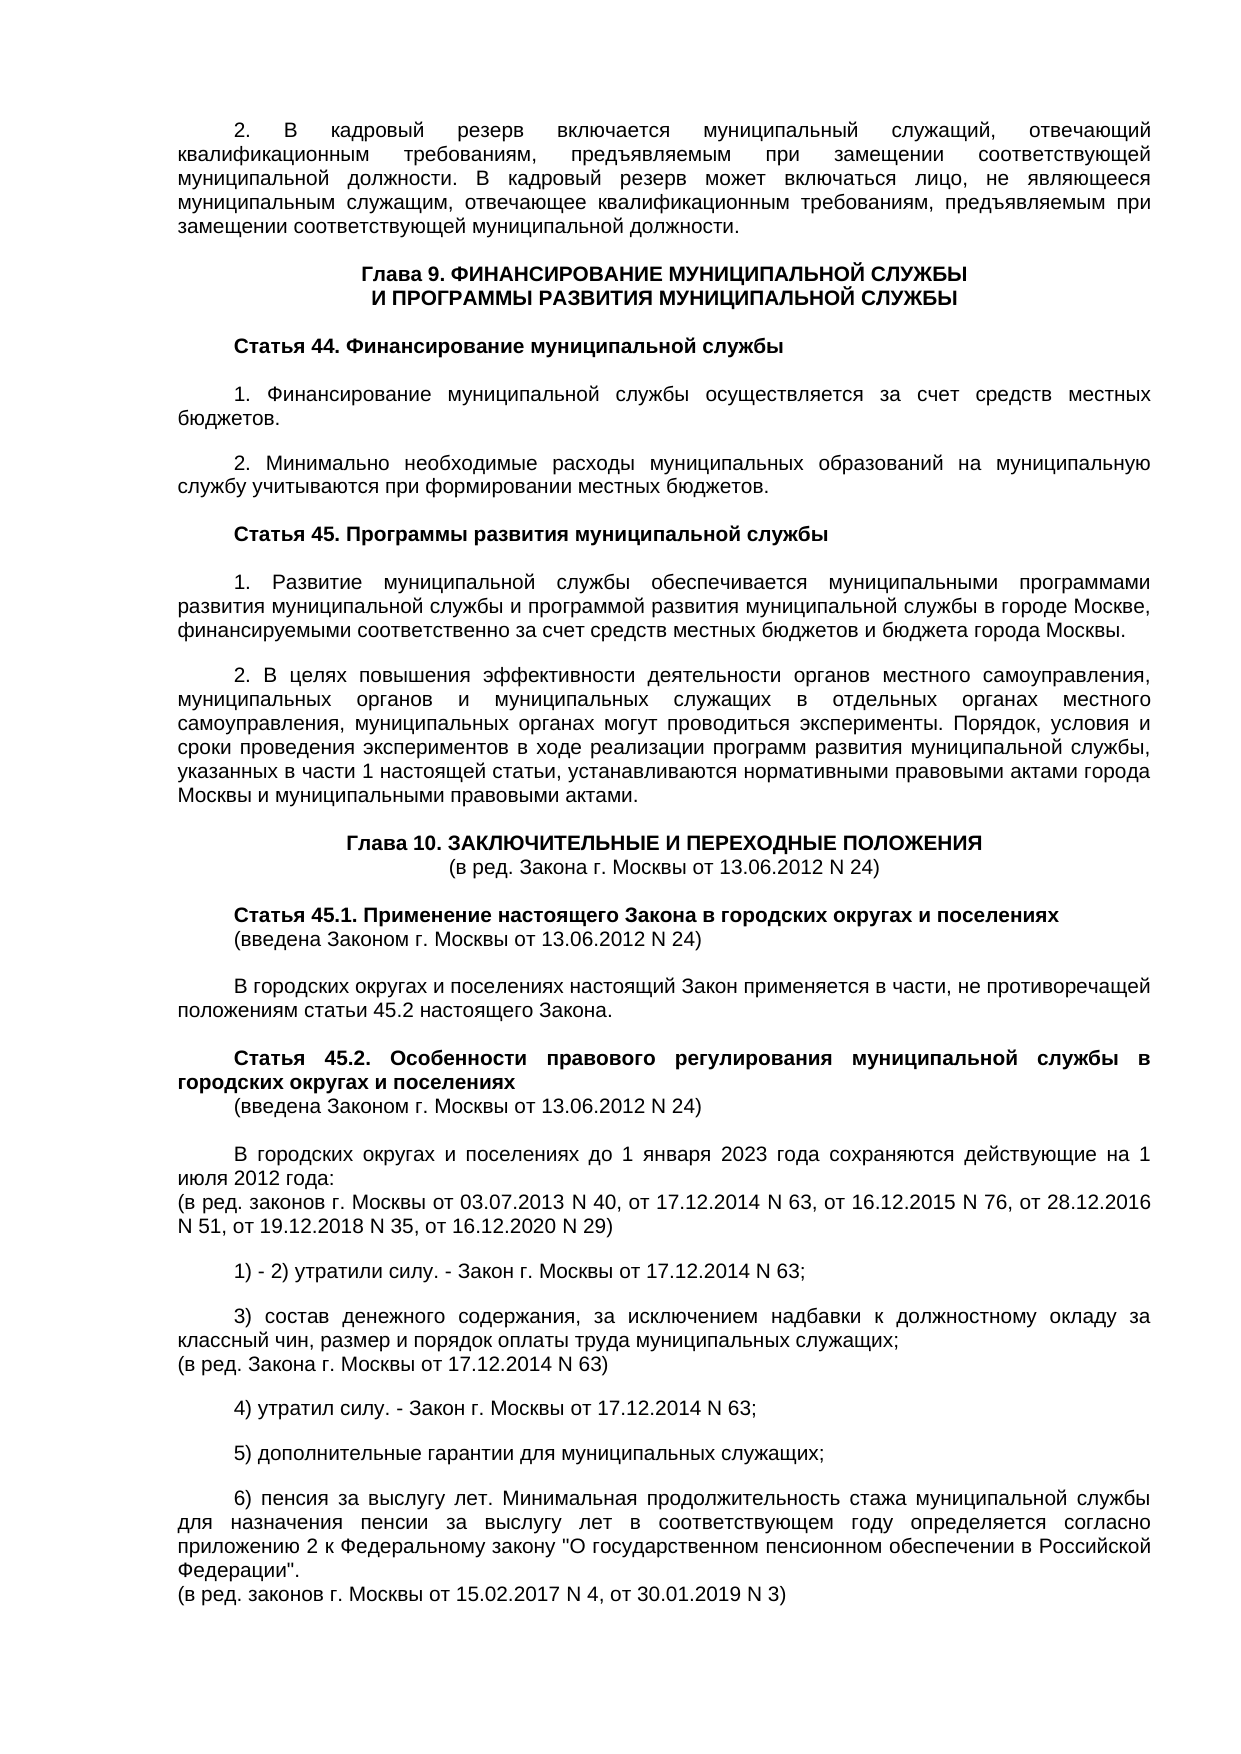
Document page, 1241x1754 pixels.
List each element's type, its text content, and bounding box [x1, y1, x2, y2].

text 6) пенсия за выслугу лет. Минимальная продолжительность стажа муниципальной службы для назначения пенсии за выслугу лет в соответствующем году определяется согласно приложению 2 к Федеральному закону "О государственном пенсионном обеспечении в Российской Федерации". [177, 1486, 1152, 1582]
title Статья 45.1. Применение настоящего Закона в городских округах и поселениях [177, 902, 1152, 926]
title Статья 44. Финансирование муниципальной службы [177, 334, 1152, 358]
text 2. В целях повышения эффективности деятельности органов местного самоуправления, муниципальных органов и муниципальных служащих в отдельных органах местного самоуправления, муниципальных органах могут проводиться эксперименты. Порядок, условия и сроки проведения экспериментов в ходе реализации программ развития муниципальной службы, указанных в части 1 настоящей статьи, устанавливаются нормативными правовыми актами города Москвы и муниципальными правовыми актами. [177, 663, 1152, 807]
title И ПРОГРАММЫ РАЗВИТИЯ МУНИЦИПАЛЬНОЙ СЛУЖБЫ [177, 286, 1152, 310]
text (в ред. законов г. Москвы от 03.07.2013 N 40, от 17.12.2014 N 63, от 16.12.2015 N 76, от 28.12.2016 N 51, от 19.12.2018 N 35, от 16.12.2020 N 29) [177, 1190, 1152, 1238]
title Глава 9. ФИНАНСИРОВАНИЕ МУНИЦИПАЛЬНОЙ СЛУЖБЫ [177, 262, 1152, 286]
text В городских округах и поселениях настоящий Закон применяется в части, не противоречащей положениям статьи 45.2 настоящего Закона. [177, 974, 1152, 1022]
title Статья 45. Программы развития муниципальной службы [177, 522, 1152, 546]
text 1. Финансирование муниципальной службы осуществляется за счет средств местных бюджетов. [177, 382, 1152, 429]
text 2. Минимально необходимые расходы муниципальных образований на муниципальную службу учитываются при формировании местных бюджетов. [177, 450, 1152, 498]
text 5) дополнительные гарантии для муниципальных служащих; [177, 1441, 1152, 1465]
text (введена Законом г. Москвы от 13.06.2012 N 24) [177, 926, 1152, 950]
text 2. В кадровый резерв включается муниципальный служащий, отвечающий квалификационным требованиям, предъявляемым при замещении соответствующей муниципальной должности. В кадровый резерв может включаться лицо, не являющееся муниципальным служащим, отвечающее квалификационным требованиям, предъявляемым при замещении соответствующей муниципальной должности. [177, 118, 1152, 238]
text 3) состав денежного содержания, за исключением надбавки к должностному окладу за классный чин, размер и порядок оплаты труда муниципальных служащих; [177, 1303, 1152, 1351]
text 4) утратил силу. - Закон г. Москвы от 17.12.2014 N 63; [177, 1396, 1152, 1420]
text (в ред. Закона г. Москвы от 13.06.2012 N 24) [177, 854, 1152, 878]
text (введена Законом г. Москвы от 13.06.2012 N 24) [177, 1094, 1152, 1118]
text 1. Развитие муниципальной службы обеспечивается муниципальными программами развития муниципальной службы и программой развития муниципальной службы в городе Москве, финансируемыми соответственно за счет средств местных бюджетов и бюджета города Москвы. [177, 570, 1152, 642]
text 1) - 2) утратили силу. - Закон г. Москвы от 17.12.2014 N 63; [177, 1259, 1152, 1283]
title Глава 10. ЗАКЛЮЧИТЕЛЬНЫЕ И ПЕРЕХОДНЫЕ ПОЛОЖЕНИЯ [177, 831, 1152, 854]
text (в ред. Закона г. Москвы от 17.12.2014 N 63) [177, 1351, 1152, 1375]
text В городских округах и поселениях до 1 января 2023 года сохраняются действующие на 1 июля 2012 года: [177, 1142, 1152, 1190]
text (в ред. законов г. Москвы от 15.02.2017 N 4, от 30.01.2019 N 3) [177, 1582, 1152, 1606]
title Статья 45.2. Особенности правового регулирования муниципальной службы в городских округах и поселениях [177, 1046, 1152, 1094]
